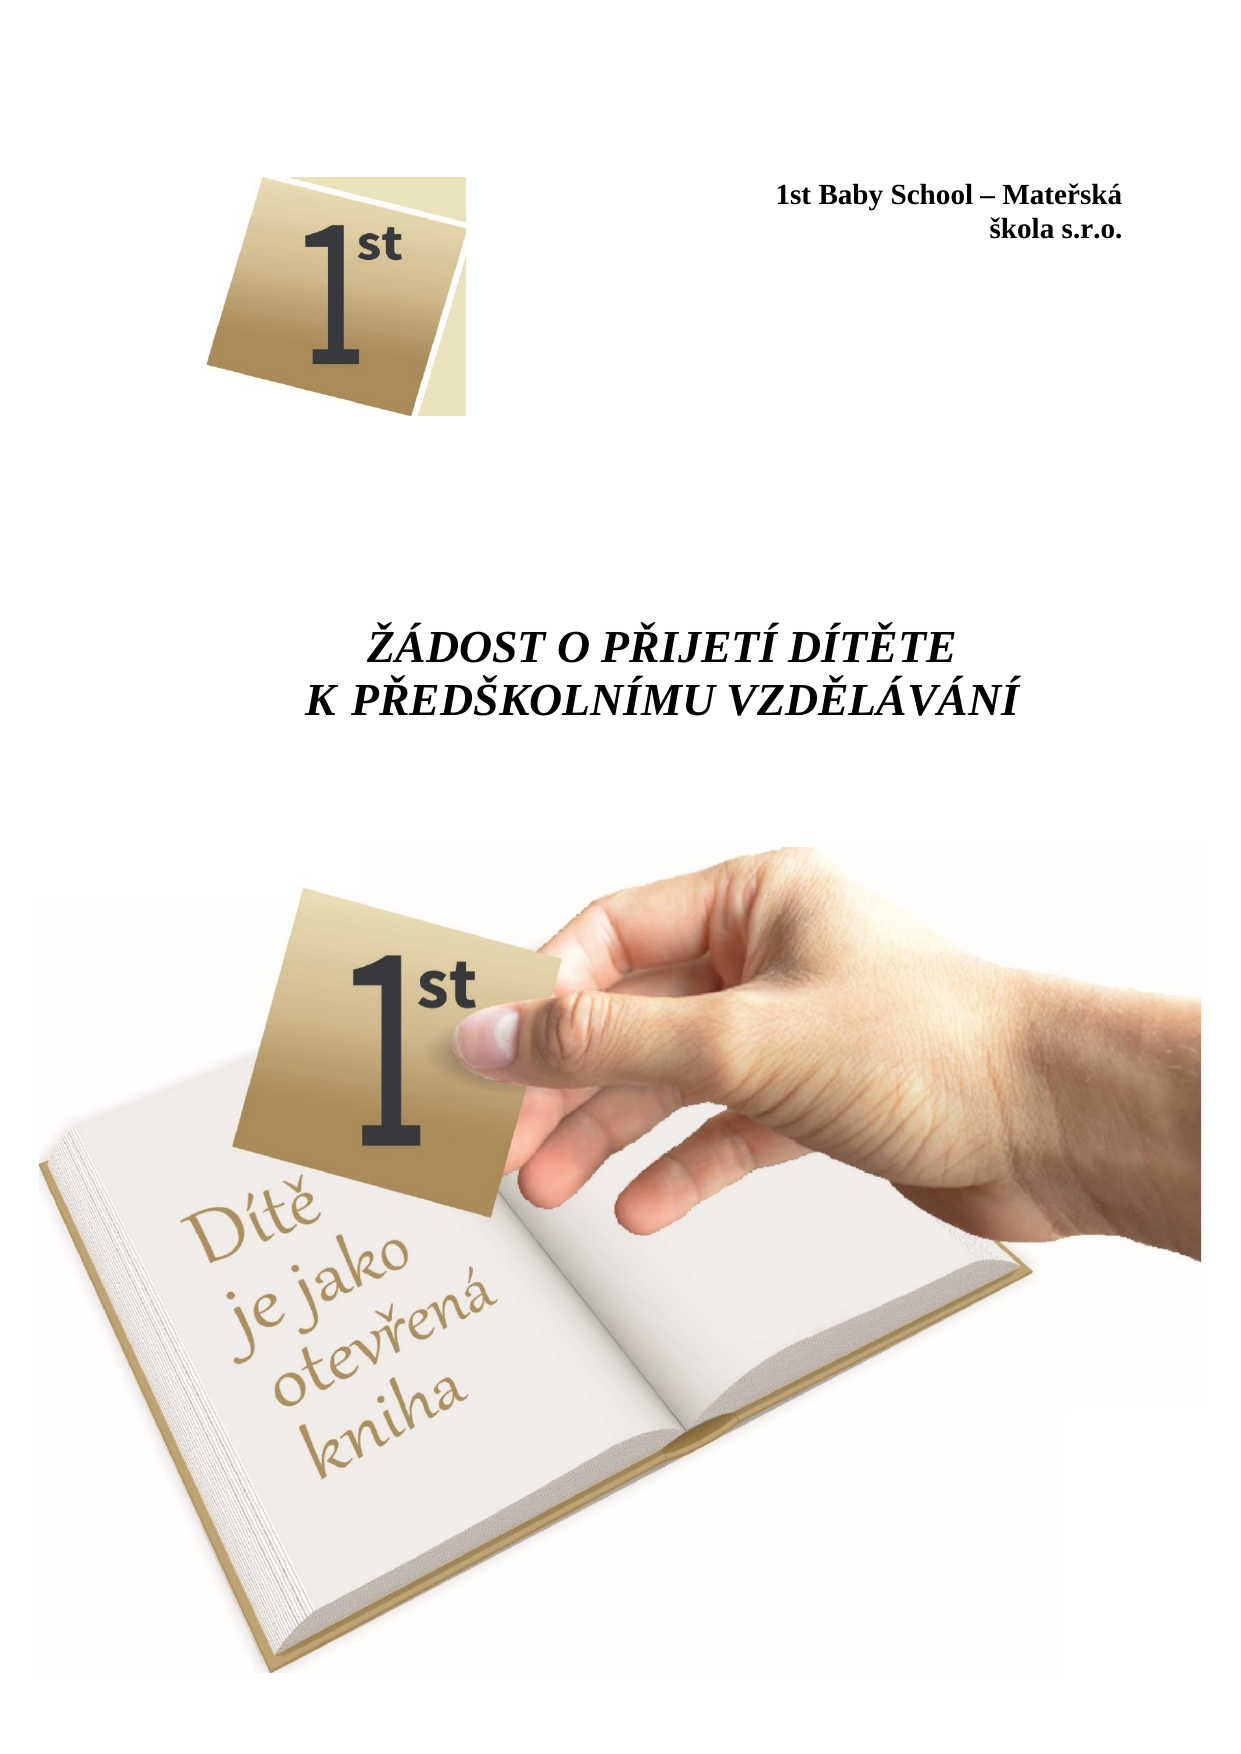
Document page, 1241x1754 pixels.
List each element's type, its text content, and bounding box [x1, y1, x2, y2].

text 1st Baby School – Mateřská škola s.r.o. [482, 177, 1122, 244]
subtitle ŽÁDOST O PŘIJETÍ DÍTĚTE K PŘEDŠKOLNÍMU VZDĚLÁVÁNÍ [207, 620, 1122, 725]
picture [206, 177, 467, 416]
picture [38, 847, 1202, 1673]
